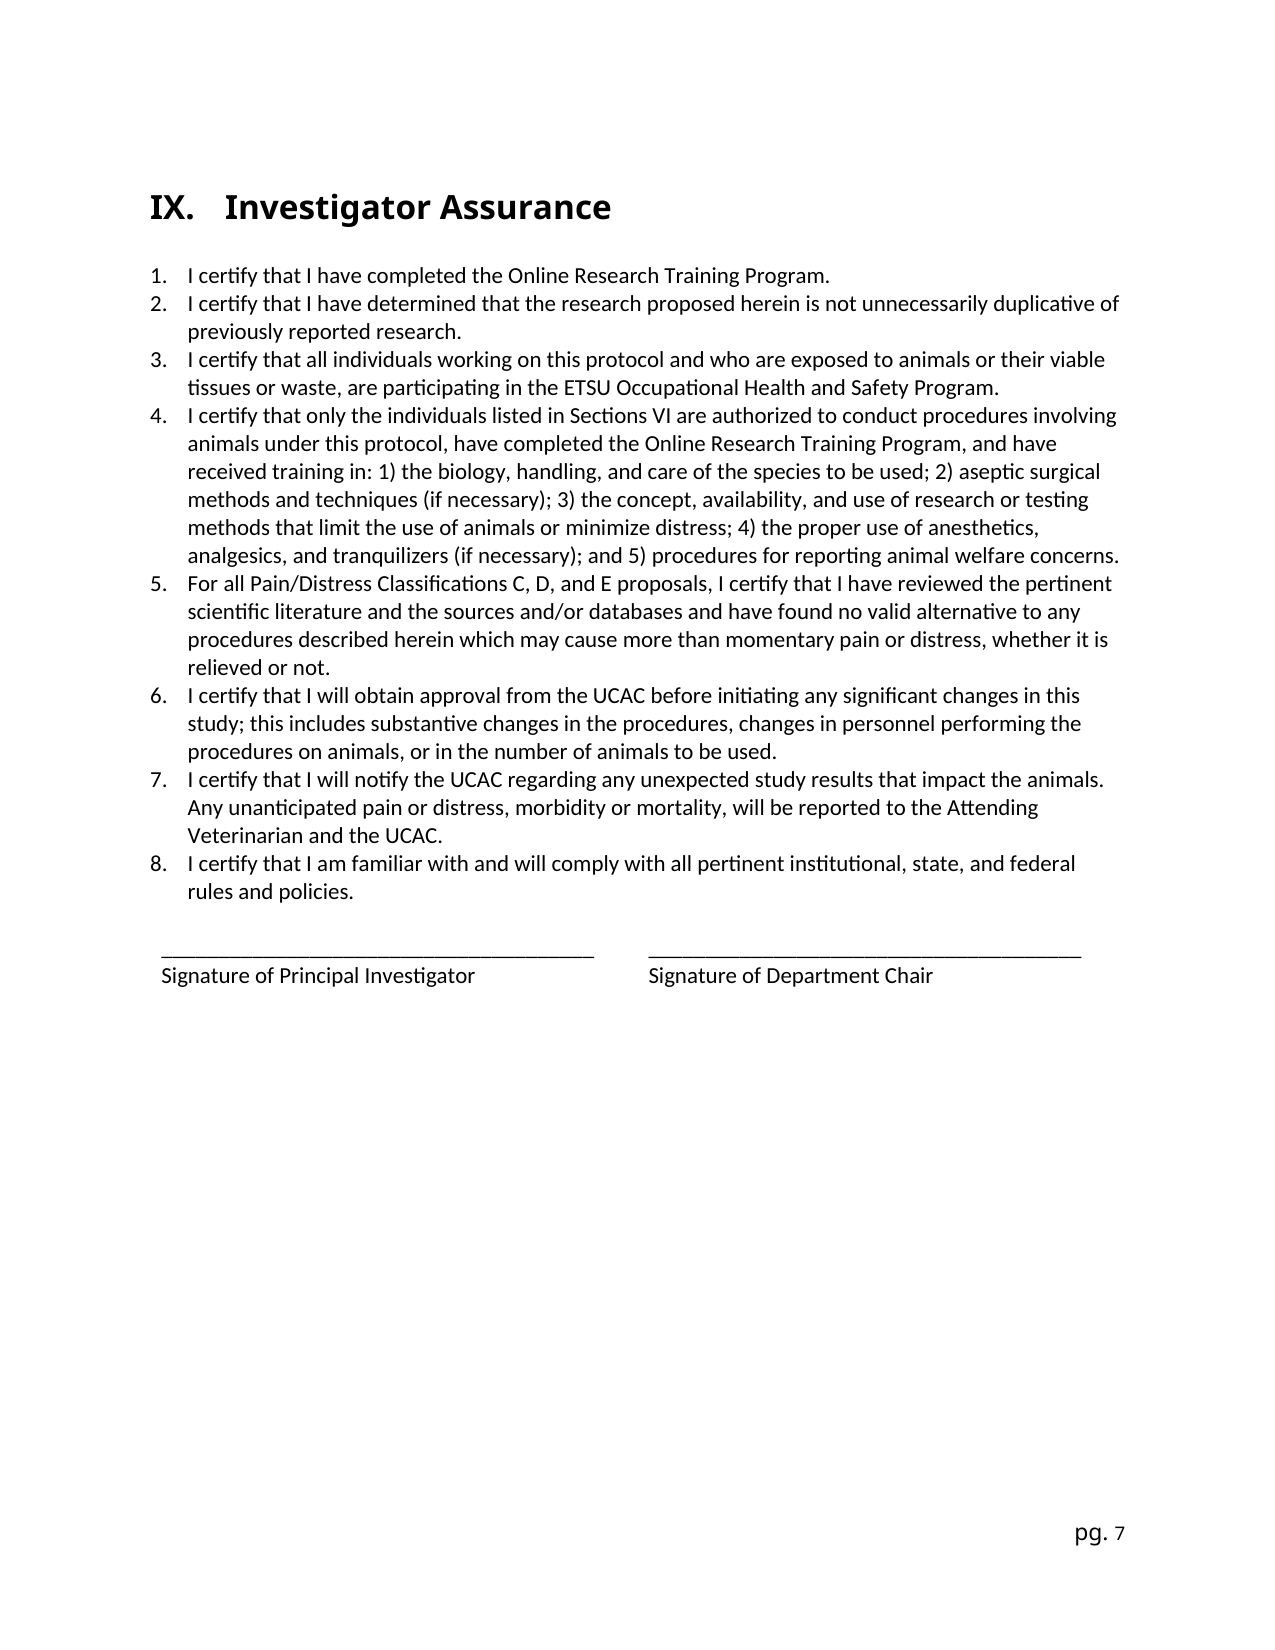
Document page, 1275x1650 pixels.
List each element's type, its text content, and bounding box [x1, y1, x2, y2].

list I certify that only the individuals listed in Sections VI are authorized to conduct procedures involving animals under this protocol, have completed the Online Research Training Program, and have received training in: 1) the biology, handling, and care of the species to be used; 2) aseptic surgical methods and techniques (if necessary); 3) the concept, availability, and use of research or testing methods that limit the use of animals or minimize distress; 4) the proper use of anesthetics, analgesics, and tranquilizers (if necessary); and 5) procedures for reporting animal welfare concerns. [150, 401, 1125, 569]
table_header ______________________________________ [637, 934, 1124, 962]
list I certify that I am familiar with and will comply with all pertinent institutional, state, and federal rules and policies. [150, 849, 1125, 906]
list I certify that I will notify the UCAC regarding any unexpected study results that impact the animals. Any unanticipated pain or distress, morbidity or mortality, will be reported to the Attending Veterinarian and the UCAC. [150, 765, 1125, 849]
list I certify that all individuals working on this protocol and who are exposed to animals or their viable tissues or waste, are participating in the ETSU Occupational Health and Safety Program. [150, 345, 1125, 401]
list I certify that I have determined that the research proposed herein is not unnecessarily duplicative of previously reported research. [150, 289, 1125, 345]
subtitle Investigator Assurance [150, 184, 1125, 229]
table_header ______________________________________ [150, 934, 637, 962]
list I certify that I will obtain approval from the UCAC before initiating any significant changes in this study; this includes substantive changes in the procedures, changes in personnel performing the procedures on animals, or in the number of animals to be used. [150, 681, 1125, 765]
list I certify that I have completed the Online Research Training Program. [150, 261, 1125, 289]
table_cell Signature of Department Chair [637, 962, 1124, 989]
table_cell Signature of Principal Investigator [150, 962, 637, 989]
list For all Pain/Distress Classifications C, D, and E proposals, I certify that I have reviewed the pertinent scientific literature and the sources and/or databases and have found no valid alternative to any procedures described herein which may cause more than momentary pain or distress, whether it is relieved or not. [150, 569, 1125, 681]
